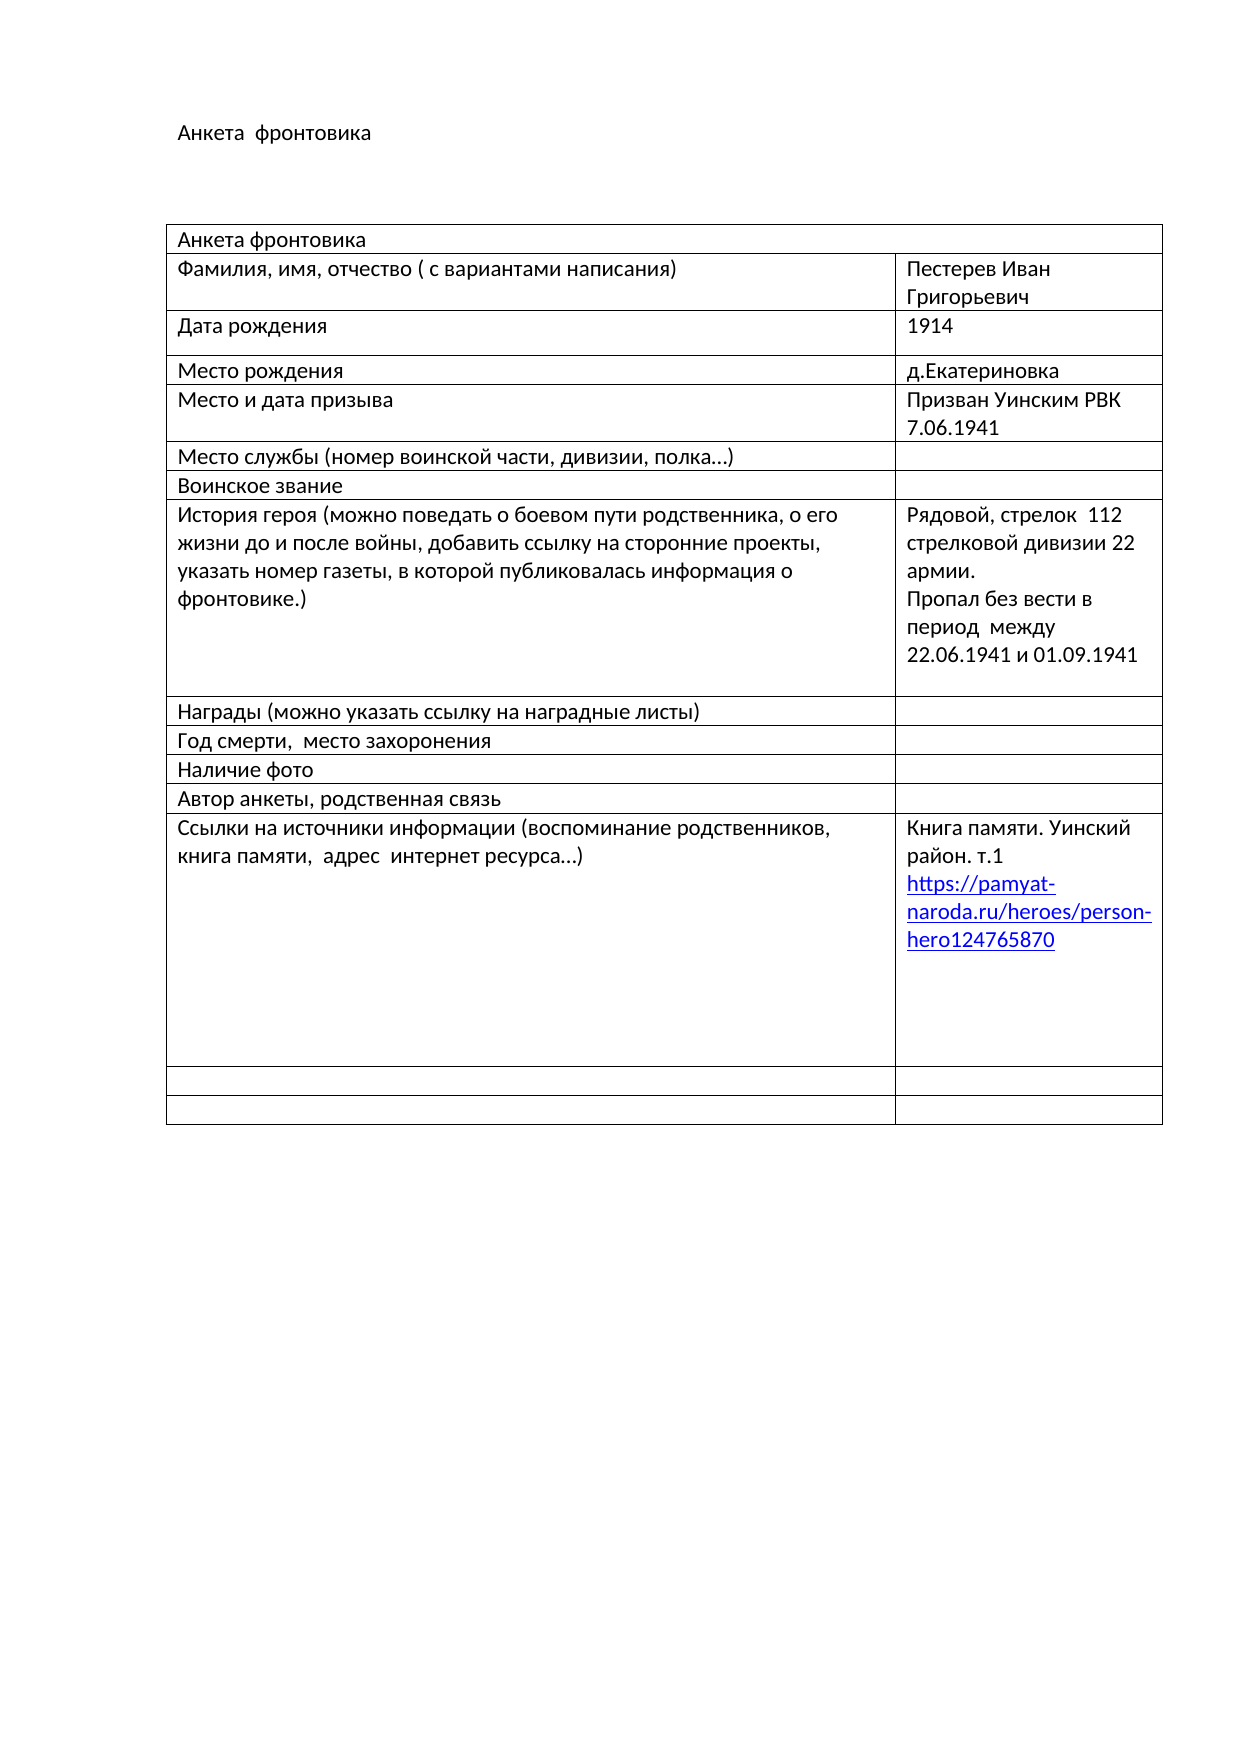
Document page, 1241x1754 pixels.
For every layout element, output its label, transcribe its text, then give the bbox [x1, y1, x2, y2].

table_header Анкета фронтовика [167, 225, 1162, 253]
table_cell Рядовой, стрелок 112 стрелковой дивизии 22 армии. Пропал без вести в период между 22.06.1941 и 01.09.1941 [896, 500, 1162, 696]
table_cell [896, 1067, 1162, 1095]
table_cell Дата рождения [167, 311, 895, 355]
table_cell Год смерти, место захоронения [167, 726, 895, 754]
text Анкета фронтовика [177, 118, 1152, 146]
table_cell [896, 1096, 1162, 1124]
table_cell История героя (можно поведать о боевом пути родственника, о его жизни до и после войны, добавить ссылку на сторонние проекты, указать номер газеты, в которой публиковалась информация о фронтовике.) [167, 500, 895, 696]
table_cell Пестерев Иван Григорьевич [896, 254, 1162, 310]
table_cell [167, 1096, 895, 1124]
table_cell Фамилия, имя, отчество ( с вариантами написания) [167, 254, 895, 310]
table_cell Автор анкеты, родственная связь [167, 784, 895, 812]
table_cell Место рождения [167, 356, 895, 384]
table_cell Награды (можно указать ссылку на наградные листы) [167, 697, 895, 725]
table_cell Наличие фото [167, 755, 895, 783]
table_cell Воинское звание [167, 471, 895, 499]
table_cell [896, 784, 1162, 812]
table_cell [896, 726, 1162, 754]
table_cell Место службы (номер воинской части, дивизии, полка…) [167, 442, 895, 470]
table_cell 1914 [896, 311, 1162, 355]
table_cell [896, 697, 1162, 725]
table_cell Книга памяти. Уинский район. т.1 https://pamyat-naroda.ru/heroes/person-hero124765870 [896, 814, 1162, 1066]
table_cell [167, 1067, 895, 1095]
table_cell [896, 471, 1162, 499]
table_cell [896, 442, 1162, 470]
table_cell Ссылки на источники информации (воспоминание родственников, книга памяти, адрес интернет ресурса…) [167, 814, 895, 1066]
table_cell [896, 755, 1162, 783]
table_cell Место и дата призыва [167, 385, 895, 441]
table_cell Призван Уинским РВК 7.06.1941 [896, 385, 1162, 441]
table_cell д.Екатериновка [896, 356, 1162, 384]
